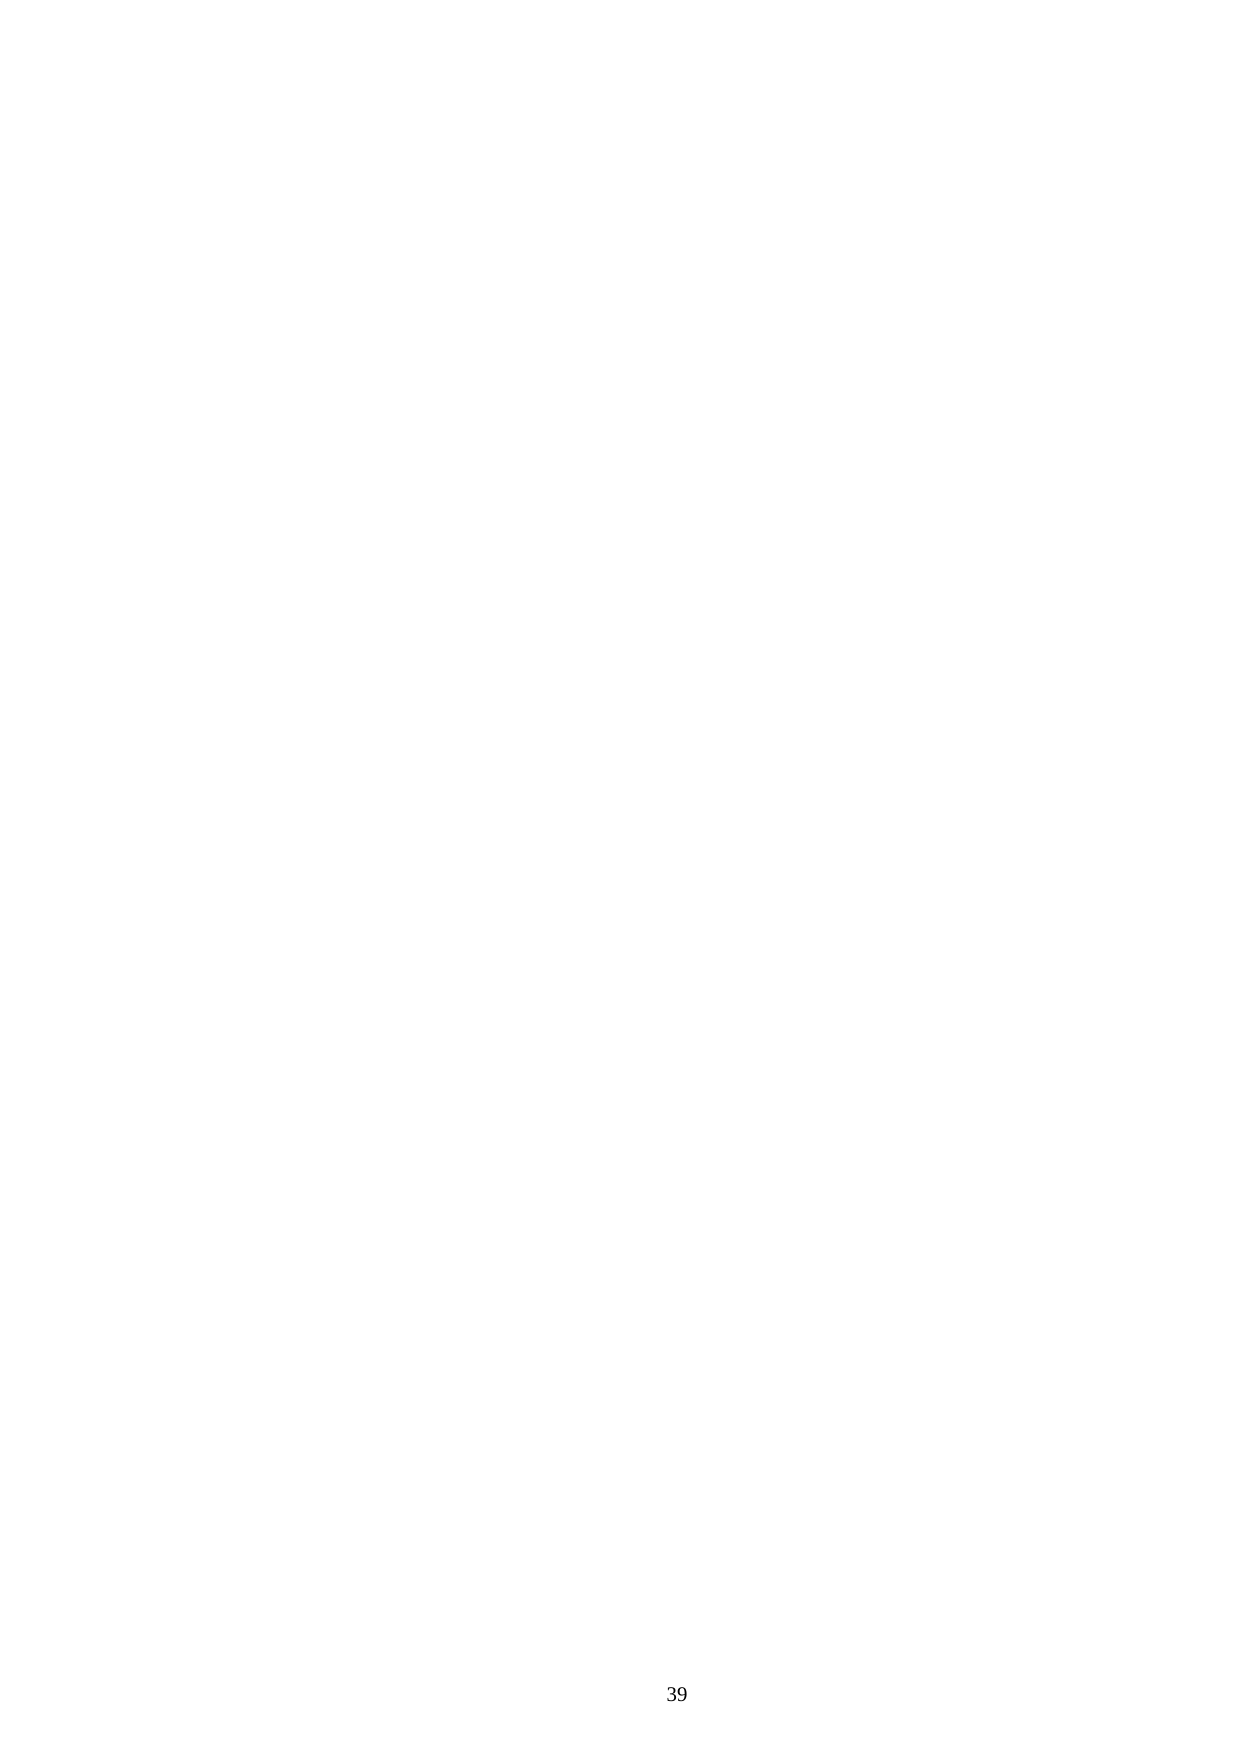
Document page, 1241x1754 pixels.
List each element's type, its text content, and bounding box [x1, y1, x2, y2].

text 39 [666, 1682, 1189, 1706]
